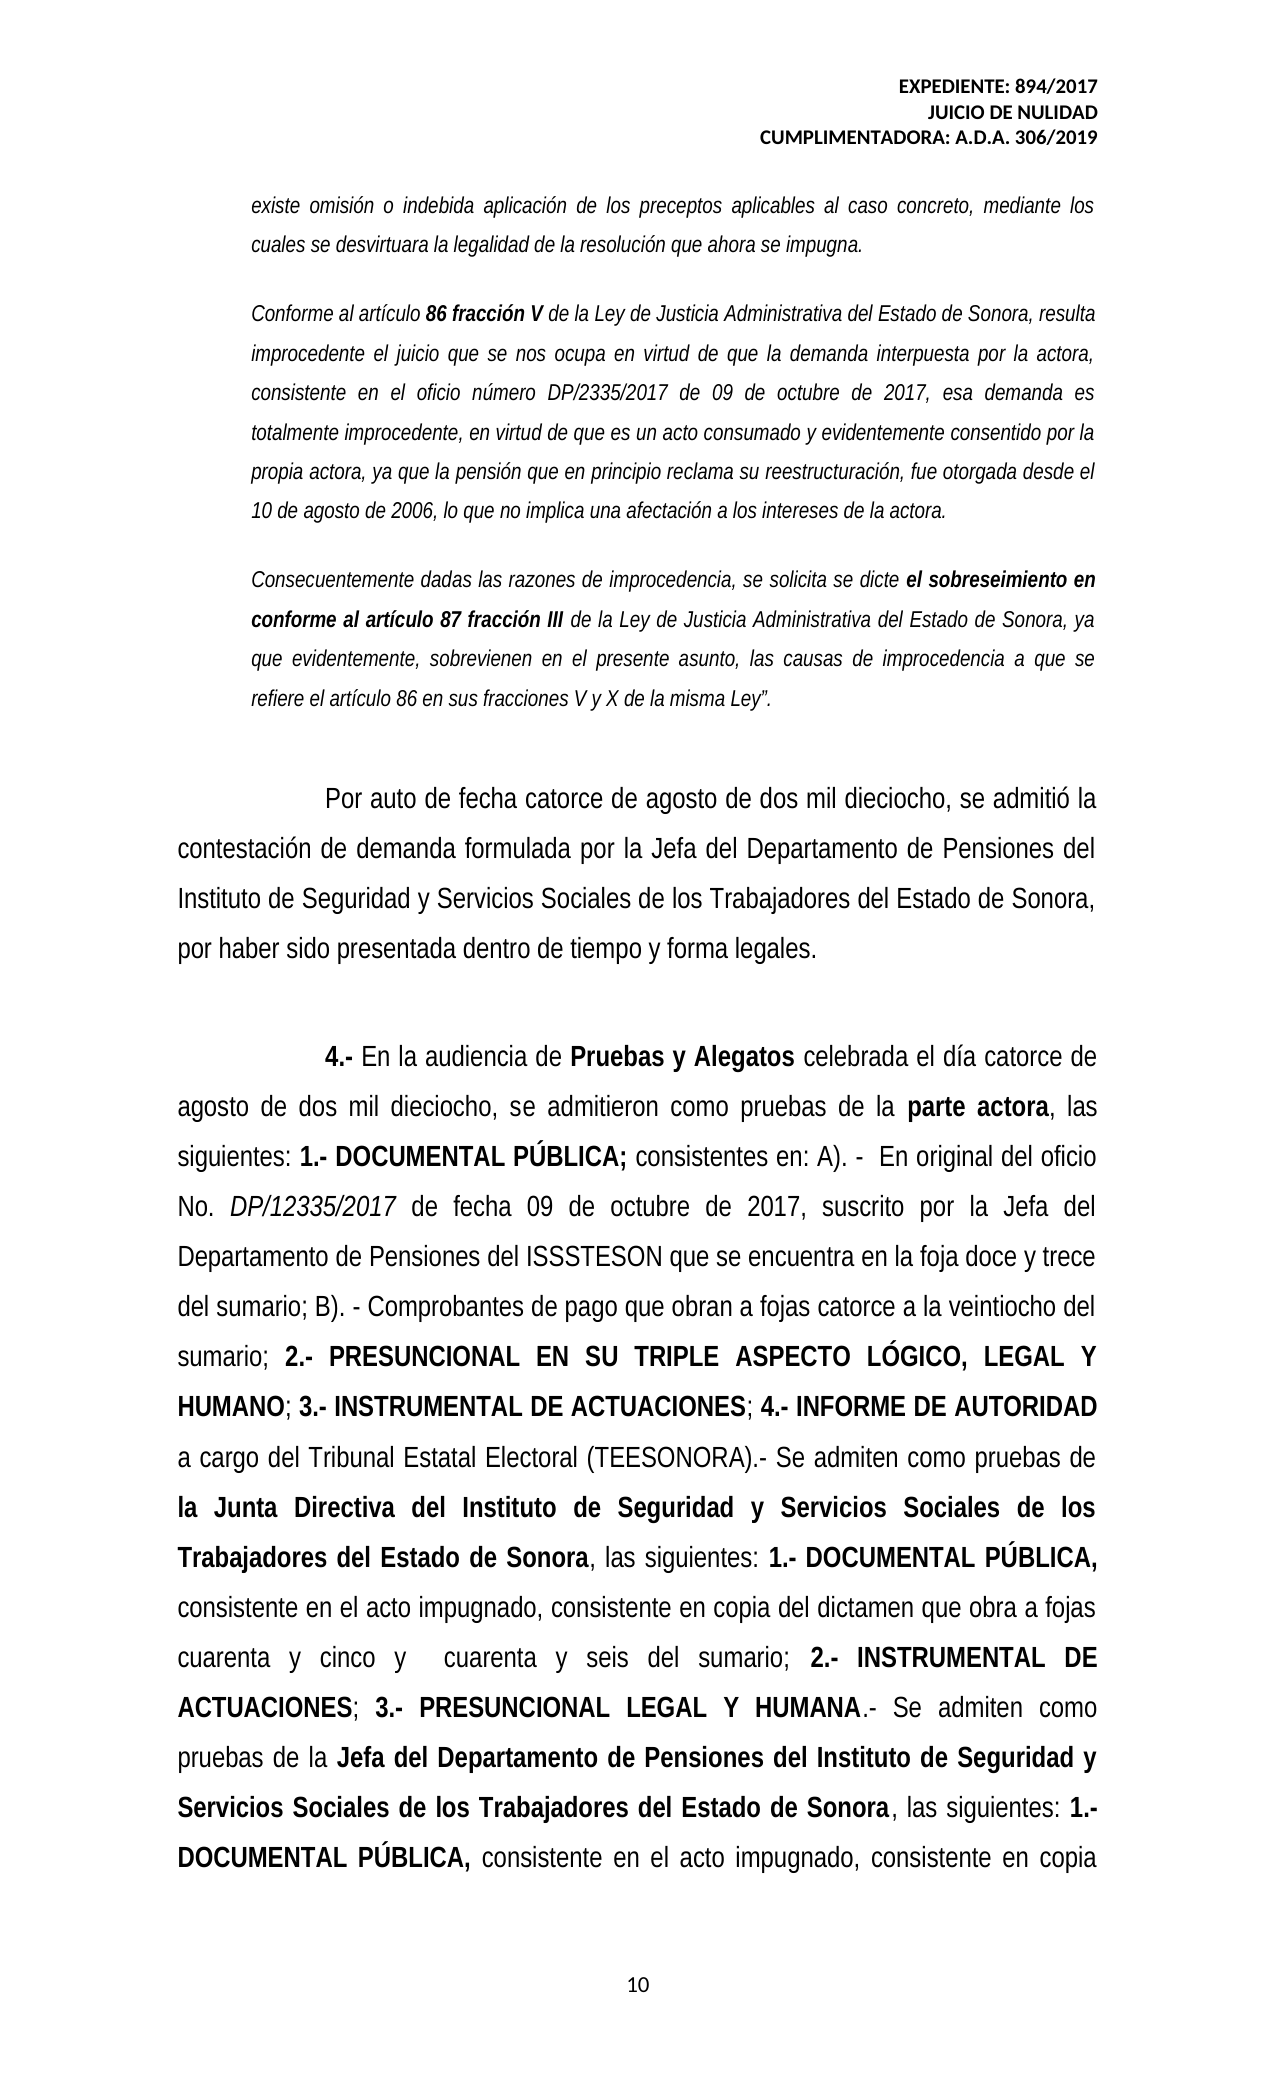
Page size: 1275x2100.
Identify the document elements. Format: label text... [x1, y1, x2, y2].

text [251, 192, 1098, 258]
text Consecuentemente dadas las razones de improcedencia, se solicita se dicte el sobreseimiento en conforme al artículo 87 fracción III de la Ley de Justicia Administrativa del Estado de Sonora, ya que evidentemente, sobrevienen en el presente asunto, las causas de improcedencia a que se refiere el artículo 86 en sus fracciones V y X de la misma Ley”. [251, 566, 1098, 711]
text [177, 1039, 1098, 1874]
text Conforme al artículo 86 fracción V de la Ley de Justicia Administrativa del Estado de Sonora, resulta improcedente el juicio que se nos ocupa en virtud de que la demanda interpuesta por la actora, consistente en el oficio número DP/2335/2017 de 09 de octubre de 2017, esa demanda es totalmente improcedente, en virtud de que es un acto consumado y evidentemente consentido por la propia actora, ya que la pensión que en principio reclama su reestructuración, fue otorgada desde el 10 de agosto de 2006, lo que no implica una afectación a los intereses de la actora. [251, 300, 1098, 524]
text Por auto de fecha catorce de agosto de dos mil dieciocho, se admitió la contestación de demanda formulada por la Jefa del Departamento de Pensiones del Instituto de Seguridad y Servicios Sociales de los Trabajadores del Estado de Sonora, por haber sido presentada dentro de tiempo y forma legales. [177, 781, 1098, 964]
